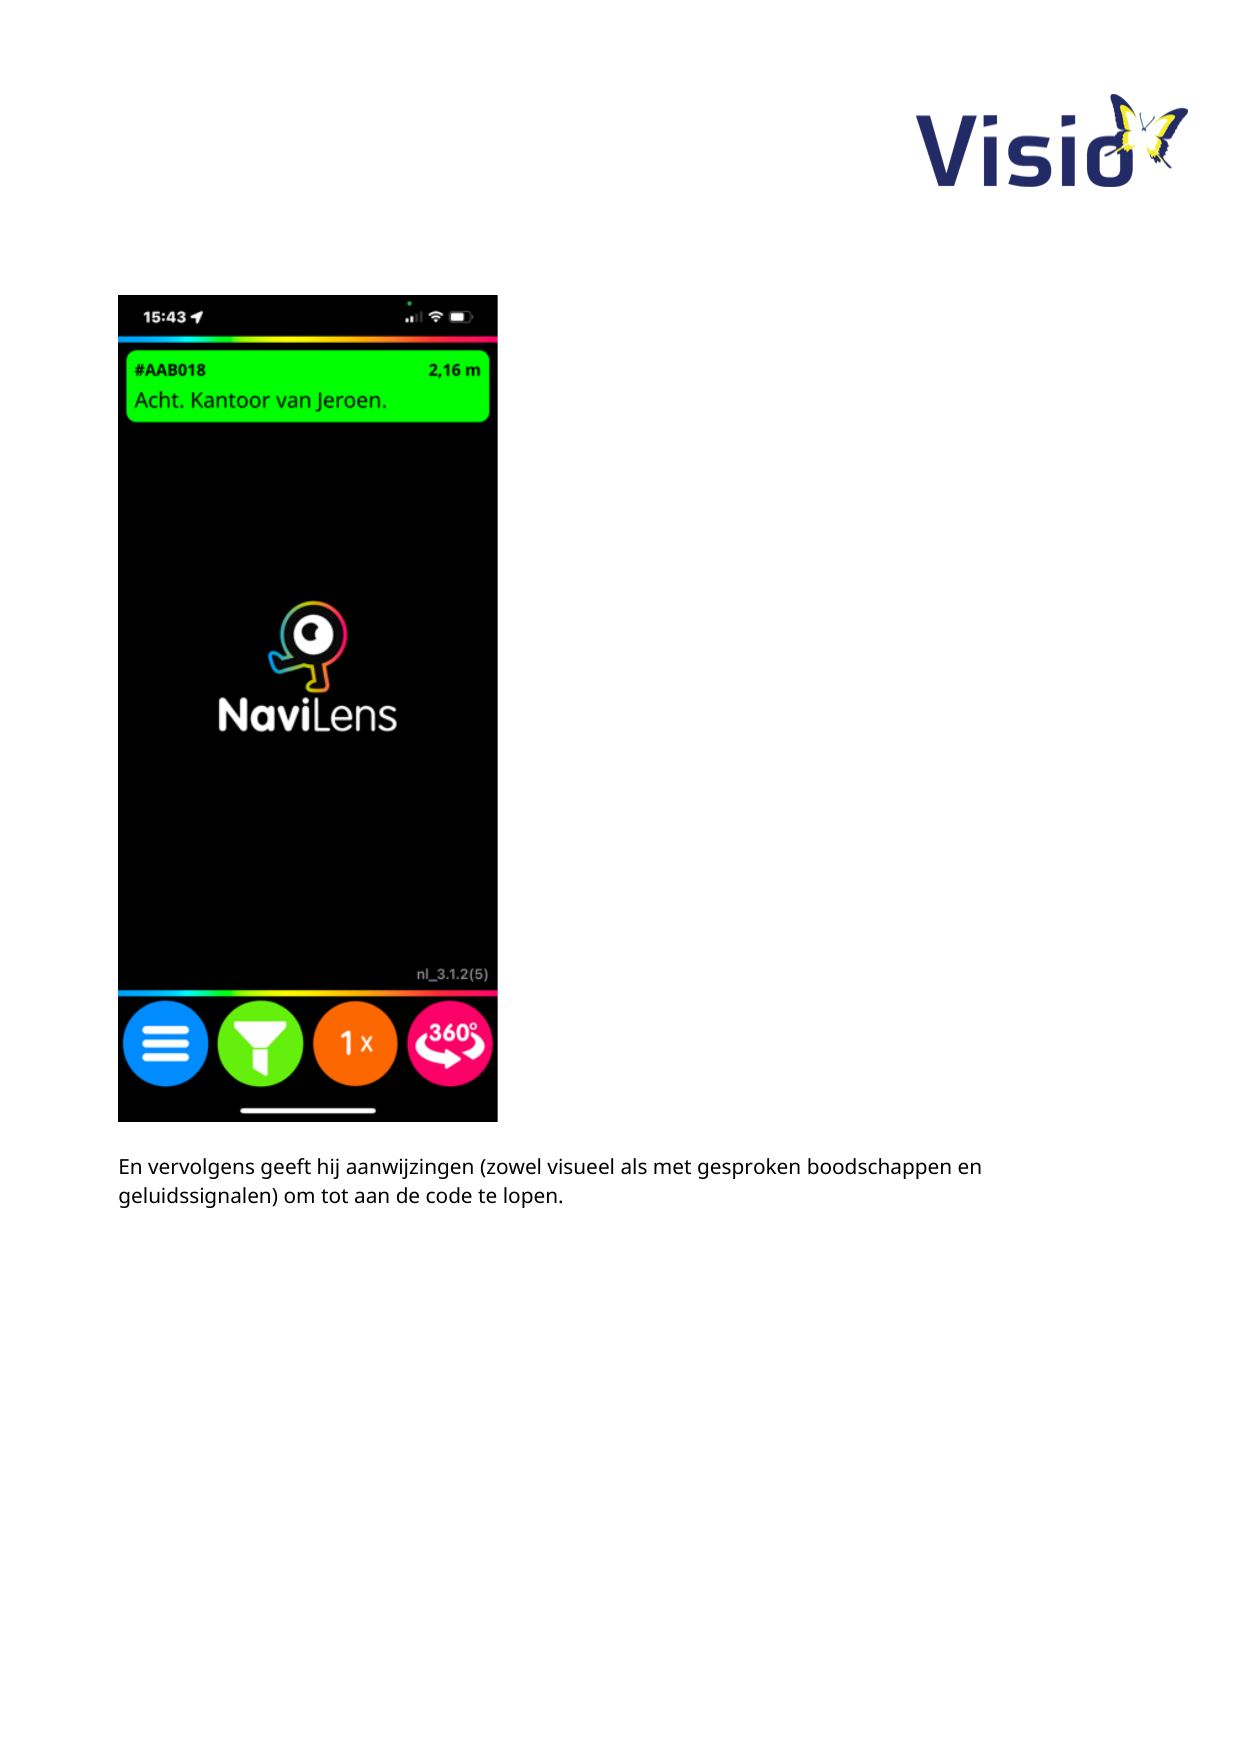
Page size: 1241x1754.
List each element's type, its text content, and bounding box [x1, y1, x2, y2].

picture [904, 89, 1199, 190]
text En vervolgens geeft hij aanwijzingen (zowel visueel als met gesproken boodschappen en geluidssignalen) om tot aan de code te lopen. [118, 1151, 1016, 1209]
picture [118, 295, 498, 1122]
